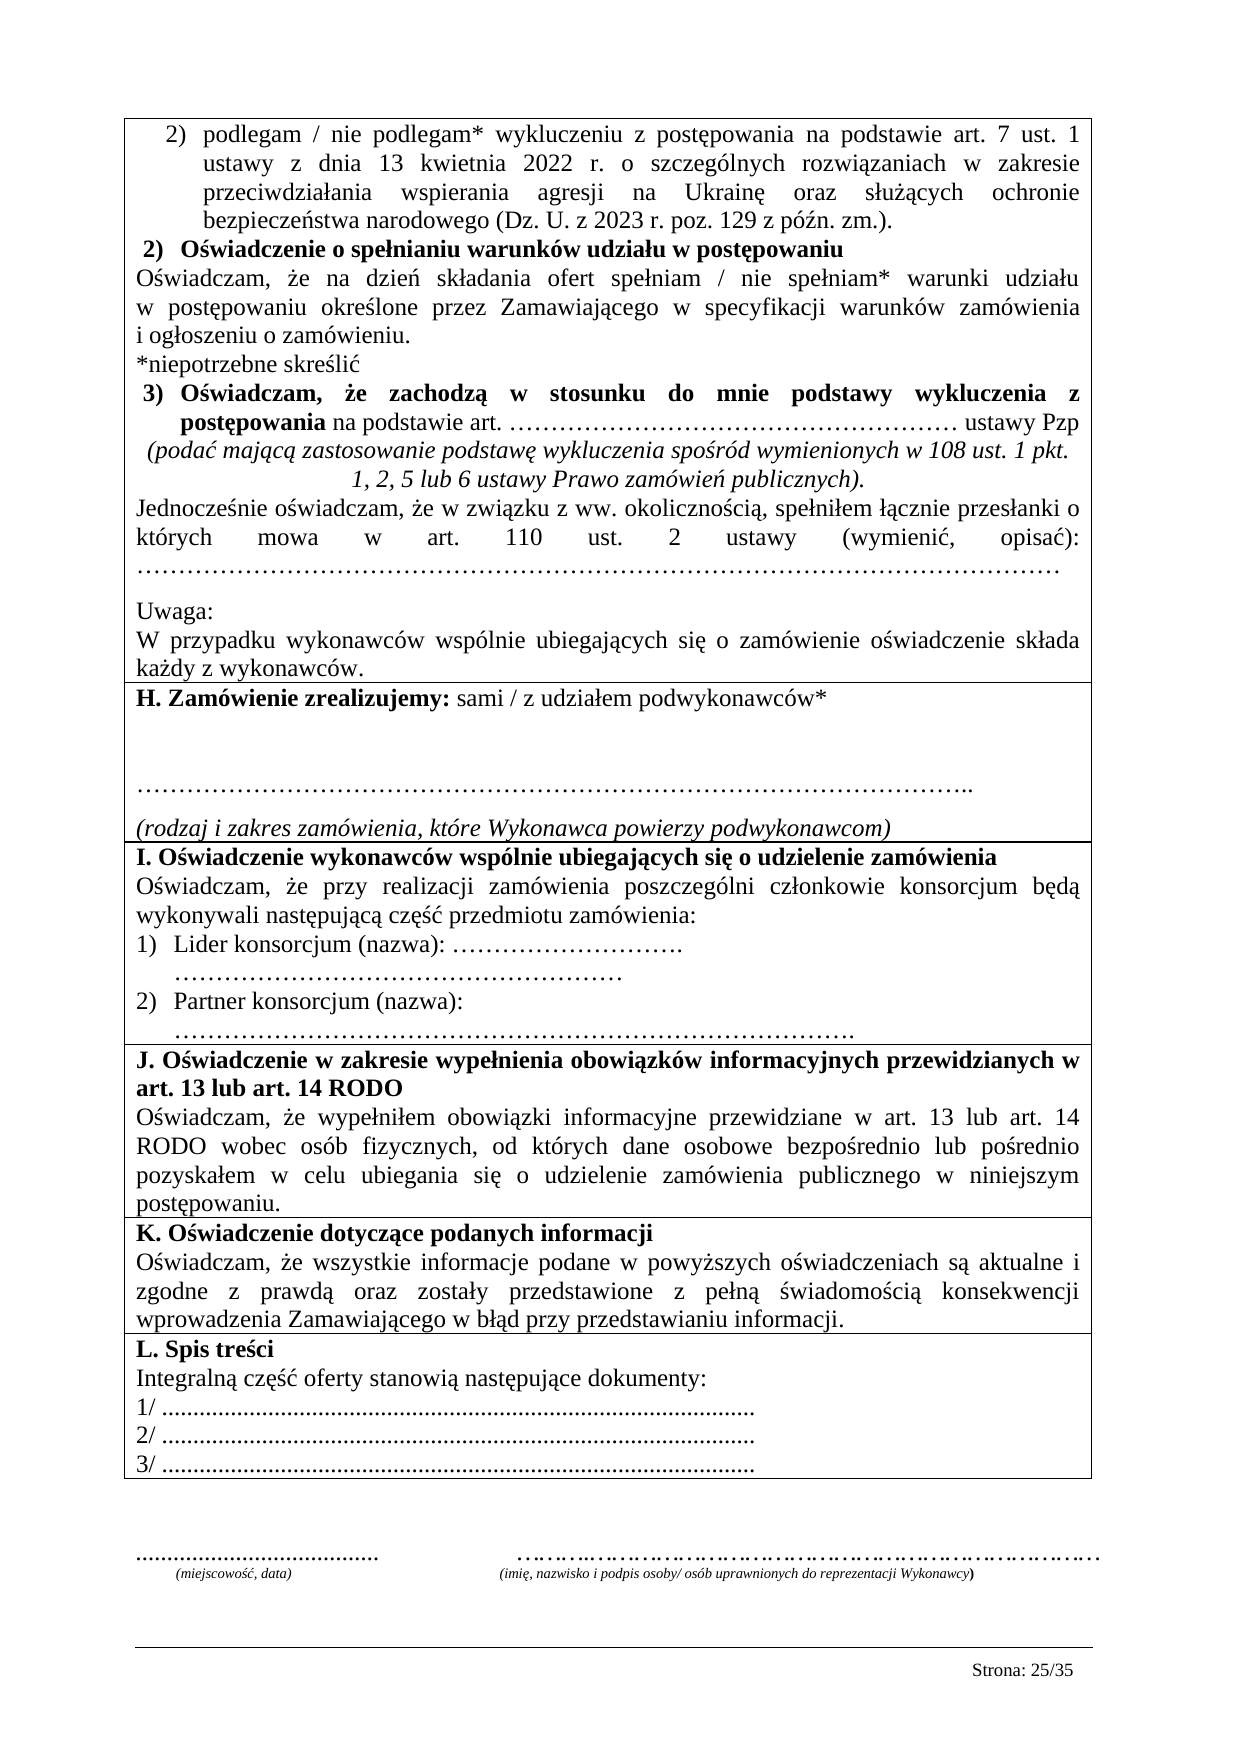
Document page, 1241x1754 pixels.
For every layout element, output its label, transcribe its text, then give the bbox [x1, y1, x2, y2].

table_cell H. Zamówienie zrealizujemy: sami / z udziałem podwykonawców* ……………………………………………………………………………………….. (rodzaj i zakres zamówienia, które Wykonawca powierzy podwykonawcom) [125, 683, 1091, 841]
text (miejscowość, data) (imię, nazwisko i podpis osoby/ osób uprawnionych do reprezentacji Wykonawcy) [136, 1565, 1104, 1594]
table_cell L. Spis treści Integralną część oferty stanowią następujące dokumenty: 1/ ............................................................................................... 2/ ............................................................................................... 3/ ............................................................................................... [125, 1334, 1091, 1478]
table_cell J. Oświadczenie w zakresie wypełnienia obowiązków informacyjnych przewidzianych w art. 13 lub art. 14 RODO Oświadczam, że wypełniłem obowiązki informacyjne przewidziane w art. 13 lub art. 14 RODO wobec osób fizycznych, od których dane osobowe bezpośrednio lub pośrednio pozyskałem w celu ubiegania się o udzielenie zamówienia publicznego w niniejszym postępowaniu. [125, 1045, 1091, 1217]
table_cell K. Oświadczenie dotyczące podanych informacji Oświadczam, że wszystkie informacje podane w powyższych oświadczeniach są aktualne i zgodne z prawdą oraz zostały przedstawione z pełną świadomością konsekwencji wprowadzenia Zamawiającego w błąd przy przedstawianiu informacji. [125, 1218, 1091, 1333]
table_cell I. Oświadczenie wykonawców wspólnie ubiegających się o udzielenie zamówienia Oświadczam, że przy realizacji zamówienia poszczególni członkowie konsorcjum będą wykonywali następującą część przedmiotu zamówienia: Lider konsorcjum (nazwa): ……………………….……………………………………………… Partner konsorcjum (nazwa): ………………………………………………………………………. [125, 843, 1091, 1044]
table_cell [125, 119, 1091, 682]
text ....................................... ……….…………………………………………………………… [136, 1537, 1104, 1565]
